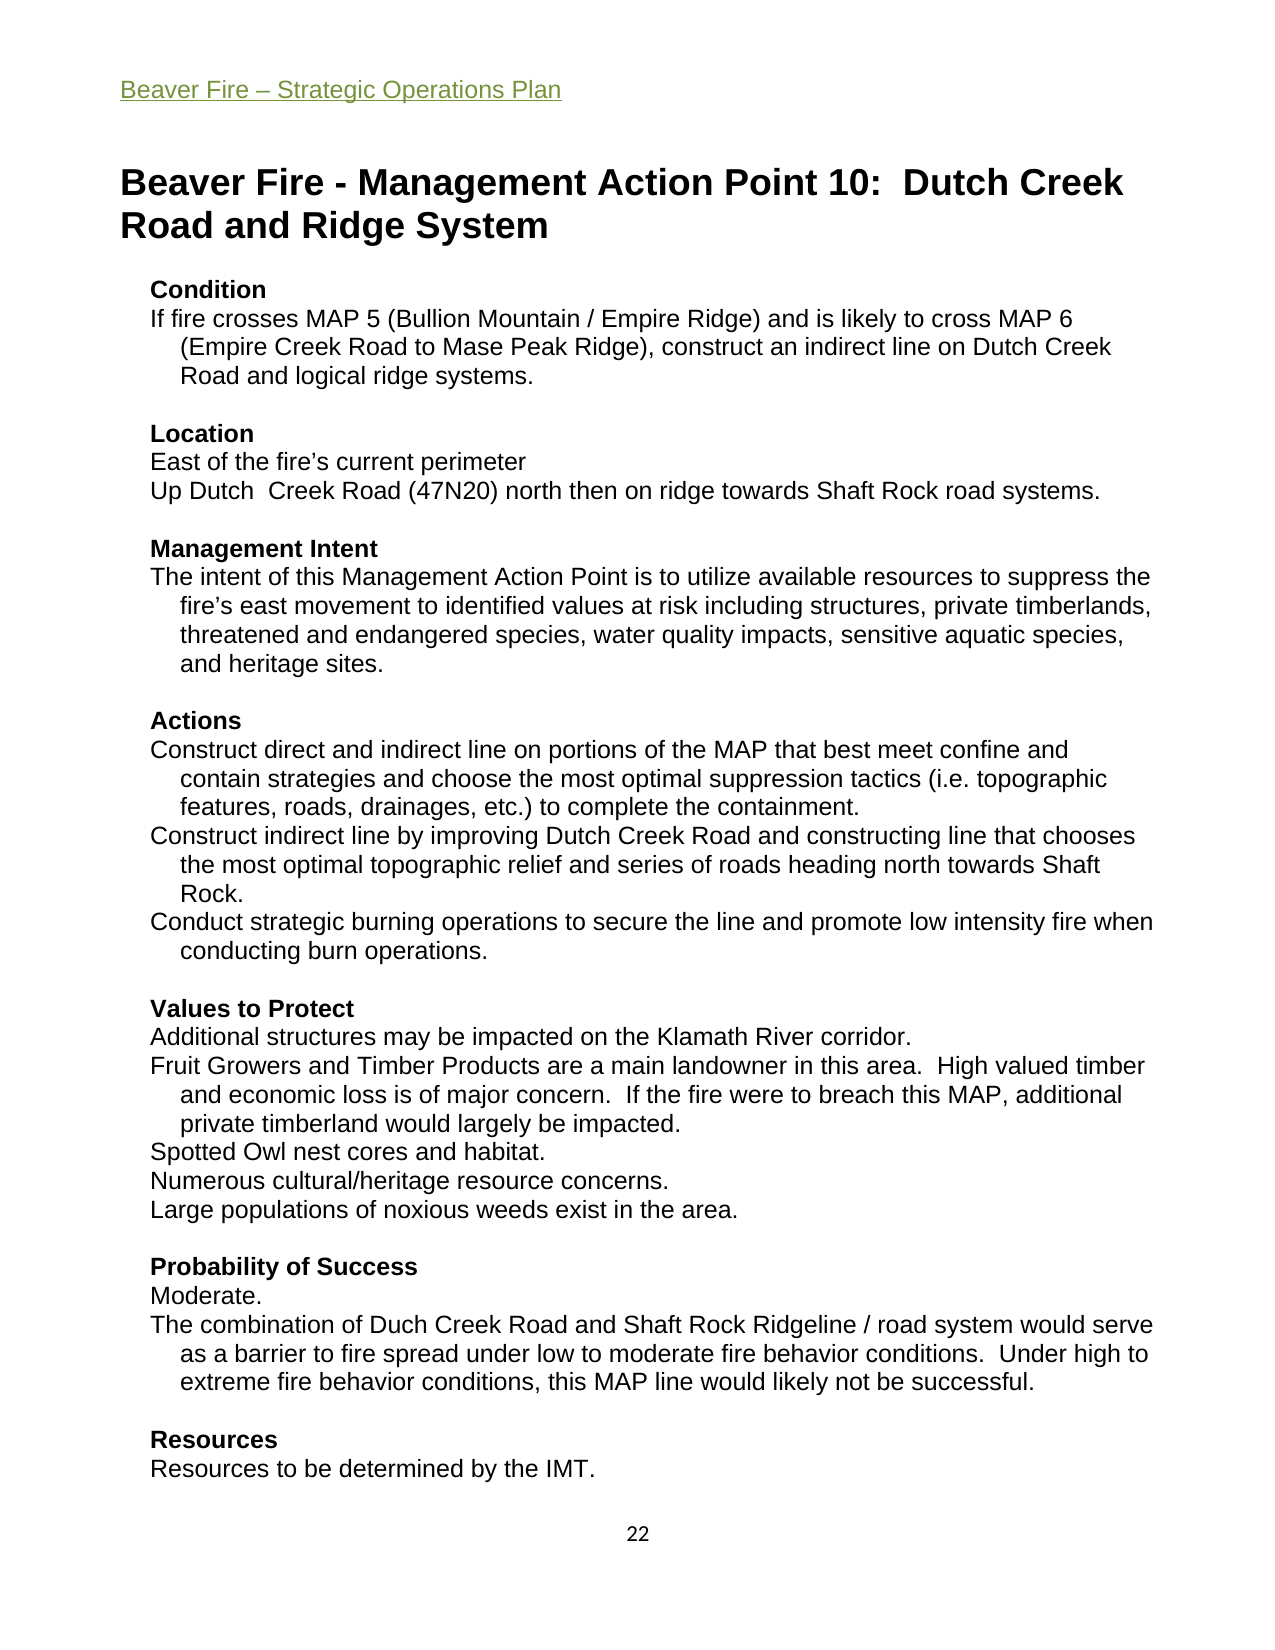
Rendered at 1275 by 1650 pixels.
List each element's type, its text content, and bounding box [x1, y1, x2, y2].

text Resources to be determined by the IMT. [150, 1453, 1155, 1482]
text Management Intent [150, 533, 1155, 562]
text Probability of Success [150, 1252, 1155, 1281]
text Values to Protect [150, 993, 1155, 1022]
title Beaver Fire - Management Action Point 10: Dutch Creek Road and Ridge System [120, 160, 1155, 246]
text Large populations of noxious weeds exist in the area. [150, 1195, 1155, 1223]
text Moderate. [150, 1281, 1155, 1310]
text Construct direct and indirect line on portions of the MAP that best meet confine and contain strategies and choose the most optimal suppression tactics (i.e. topographic features, roads, drainages, etc.) to complete the containment. [150, 735, 1155, 821]
text Resources [150, 1425, 1155, 1453]
text Additional structures may be impacted on the Klamath River corridor. [150, 1022, 1155, 1051]
text Conduct strategic burning operations to secure the line and promote low intensity fire when conducting burn operations. [150, 907, 1155, 965]
text The intent of this Management Action Point is to utilize available resources to suppress the fire’s east movement to identified values at risk including structures, private timberlands, threatened and endangered species, water quality impacts, sensitive aquatic species, and heritage sites. [150, 562, 1155, 677]
text Spotted Owl nest cores and habitat. [150, 1137, 1155, 1166]
text Actions [150, 706, 1155, 735]
text If fire crosses MAP 5 (Bullion Mountain / Empire Ridge) and is likely to cross MAP 6 (Empire Creek Road to Mase Peak Ridge), construct an indirect line on Dutch Creek Road and logical ridge systems. [150, 303, 1155, 390]
text The combination of Duch Creek Road and Shaft Rock Ridgeline / road system would serve as a barrier to fire spread under low to moderate fire behavior conditions. Under high to extreme fire behavior conditions, this MAP line would likely not be successful. [150, 1310, 1155, 1396]
text East of the fire’s current perimeter [150, 447, 1155, 476]
text Location [150, 418, 1155, 447]
text Fruit Growers and Timber Products are a main landowner in this area. High valued timber and economic loss is of major concern. If the fire were to breach this MAP, additional private timberland would largely be impacted. [150, 1051, 1155, 1137]
text Condition [150, 275, 1155, 303]
text Numerous cultural/heritage resource concerns. [150, 1166, 1155, 1195]
text Construct indirect line by improving Dutch Creek Road and constructing line that chooses the most optimal topographic relief and series of roads heading north towards Shaft Rock. [150, 821, 1155, 907]
text Up Dutch Creek Road (47N20) north then on ridge towards Shaft Rock road systems. [150, 476, 1155, 505]
